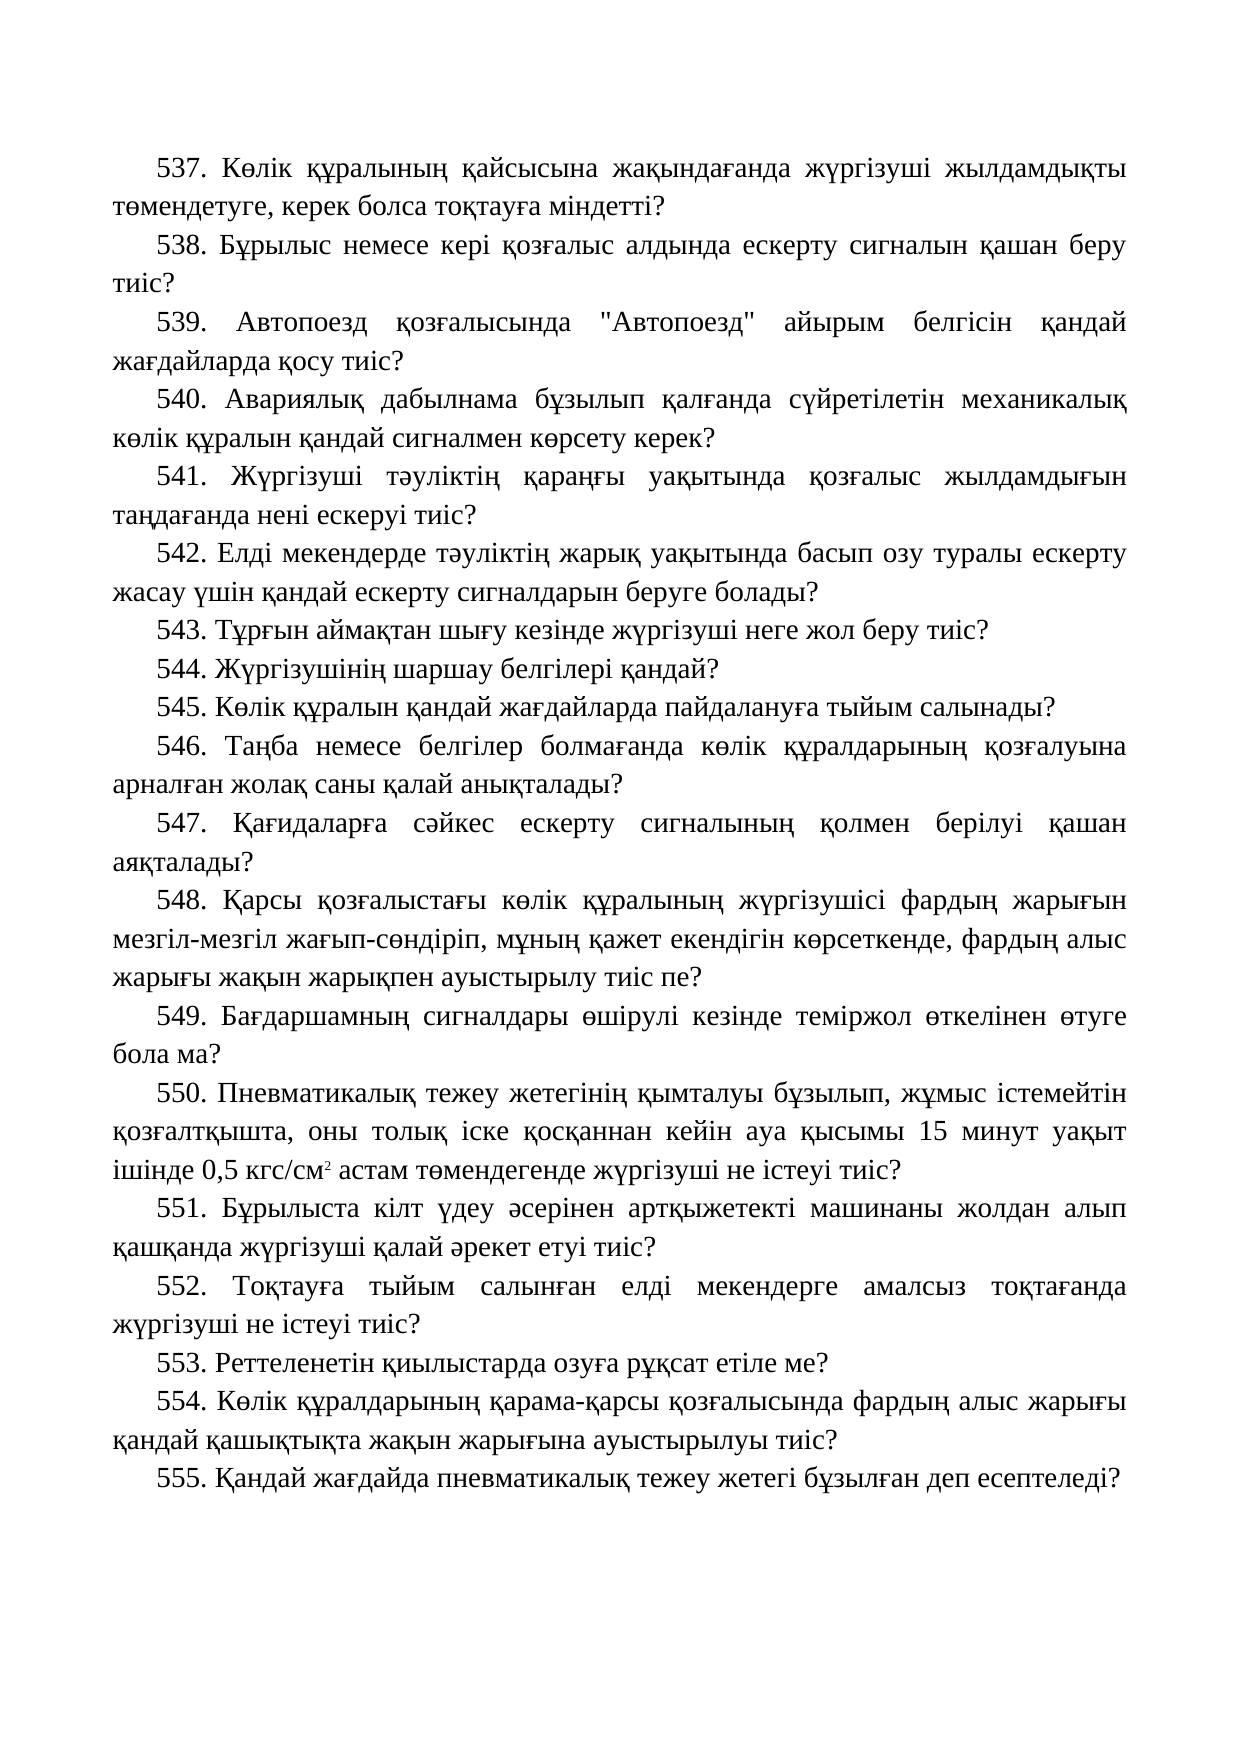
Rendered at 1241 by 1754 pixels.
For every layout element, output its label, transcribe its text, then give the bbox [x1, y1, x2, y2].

text 543. Тұрғын аймақтан шығу кезінде жүргізуші неге жол беру тиіс? [112, 612, 1128, 646]
text 540. Авариялық дабылнама бұзылып қалғанда сүйретілетін механикалық көлік құралын қандай сигналмен көрсету керек? [112, 381, 1128, 453]
text 549. Бағдаршамның сигналдары өшірулі кезінде теміржол өткелінен өтуге бола ма? [112, 998, 1128, 1070]
text 548. Қарсы қозғалыстағы көлік құралының жүргізушісі фардың жарығын мезгіл-мезгіл жағып-сөндіріп, мұның қажет екендігін көрсеткенде, фардың алыс жарығы жақын жарықпен ауыстырылу тиіс пе? [112, 882, 1128, 993]
text 544. Жүргізушінің шаршау белгілері қандай? [112, 651, 1128, 684]
text 551. Бұрылыста кілт үдеу әсерінен артқыжетекті машинаны жолдан алып қашқанда жүргізуші қалай әрекет етуі тиіс? [112, 1191, 1128, 1263]
text 537. Көлік құралының қайсысына жақындағанда жүргізуші жылдамдықты төмендетуге, керек болса тоқтауға міндетті? [112, 150, 1128, 222]
text 554. Көлік құралдарының қарама-қарсы қозғалысында фардың алыс жарығы қандай қашықтықта жақын жарығына ауыстырылуы тиіс? [112, 1383, 1128, 1455]
text 555. Қандай жағдайда пневматикалық тежеу жетегі бұзылған деп есептеледі? [112, 1460, 1128, 1494]
text 550. Пневматикалық тежеу жетегінің қымталуы бұзылып, жұмыс істемейтін қозғалтқышта, оны толық іске қосқаннан кейін ауа қысымы 15 минут уақыт ішінде 0,5 кгс/см2 астам төмендегенде жүргізуші не істеуі тиіс? [112, 1075, 1128, 1186]
text 541. Жүргізуші тәуліктің қараңғы уақытында қозғалыс жылдамдығын таңдағанда нені ескеруі тиіс? [112, 458, 1128, 530]
text 542. Елді мекендерде тәуліктің жарық уақытында басып озу туралы ескерту жасау үшін қандай ескерту сигналдарын беруге болады? [112, 535, 1128, 607]
text 547. Қағидаларға сәйкес ескерту сигналының қолмен берілуі қашан аяқталады? [112, 805, 1128, 877]
text 546. Таңба немесе белгілер болмағанда көлік құралдарының қозғалуына арналған жолақ саны қалай анықталады? [112, 728, 1128, 800]
text 545. Көлік құралын қандай жағдайларда пайдалануға тыйым салынады? [112, 689, 1128, 723]
text 539. Автопоезд қозғалысында "Автопоезд" айырым белгісін қандай жағдайларда қосу тиіс? [112, 304, 1128, 376]
text 553. Реттеленетін қиылыстарда озуға рұқсат етіле ме? [112, 1345, 1128, 1378]
text 552. Тоқтауға тыйым салынған елді мекендерге амалсыз тоқтағанда жүргізуші не істеуі тиіс? [112, 1268, 1128, 1340]
text 538. Бұрылыс немесе кері қозғалыс алдында ескерту сигналын қашан беру тиіс? [112, 227, 1128, 299]
